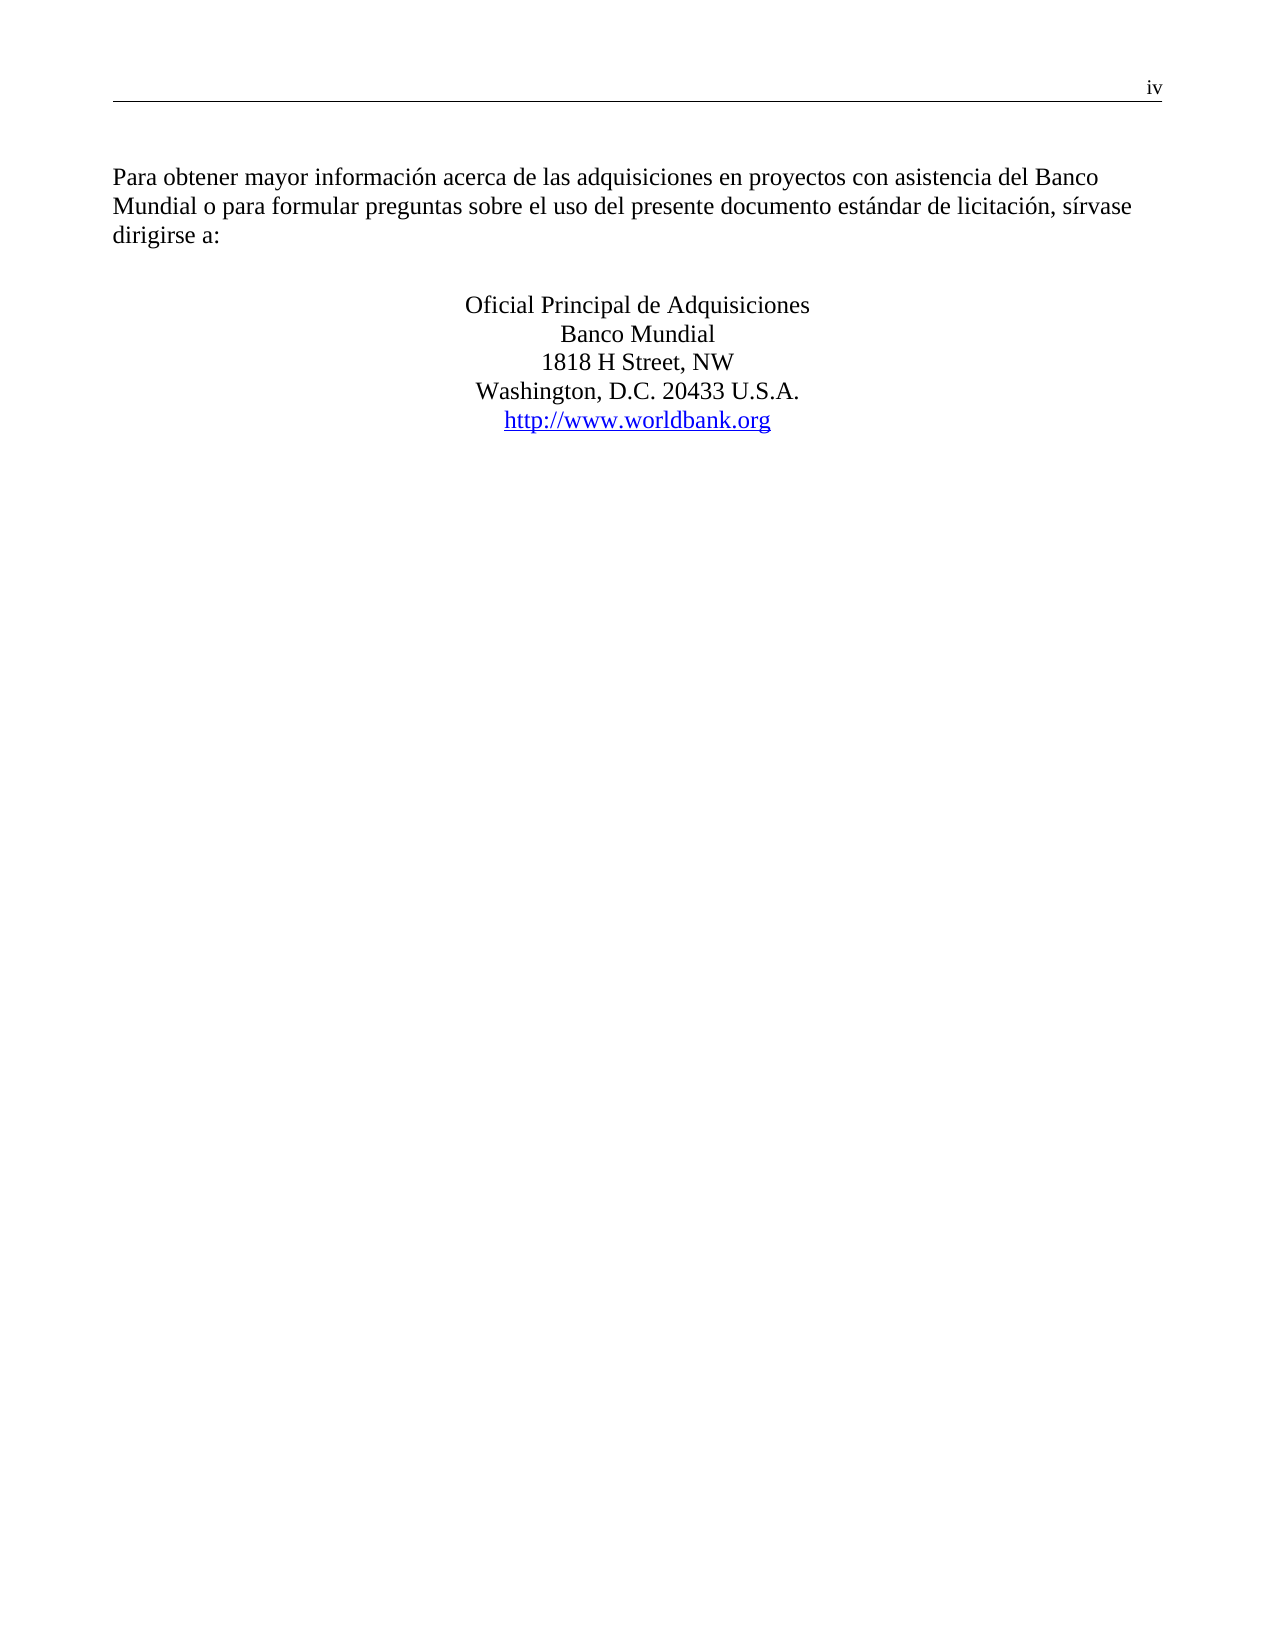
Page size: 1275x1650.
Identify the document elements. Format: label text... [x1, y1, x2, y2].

text Oficial Principal de Adquisiciones [112, 290, 1162, 319]
text Washington, D.C. 20433 U.S.A. [112, 376, 1162, 405]
text Para obtener mayor información acerca de las adquisiciones en proyectos con asistencia del Banco Mundial o para formular preguntas sobre el uso del presente documento estándar de licitación, sírvase dirigirse a: [112, 162, 1162, 249]
text 1818 H Street, NW [112, 347, 1162, 376]
text Banco Mundial [112, 319, 1162, 347]
text http://www.worldbank.org [112, 405, 1162, 434]
